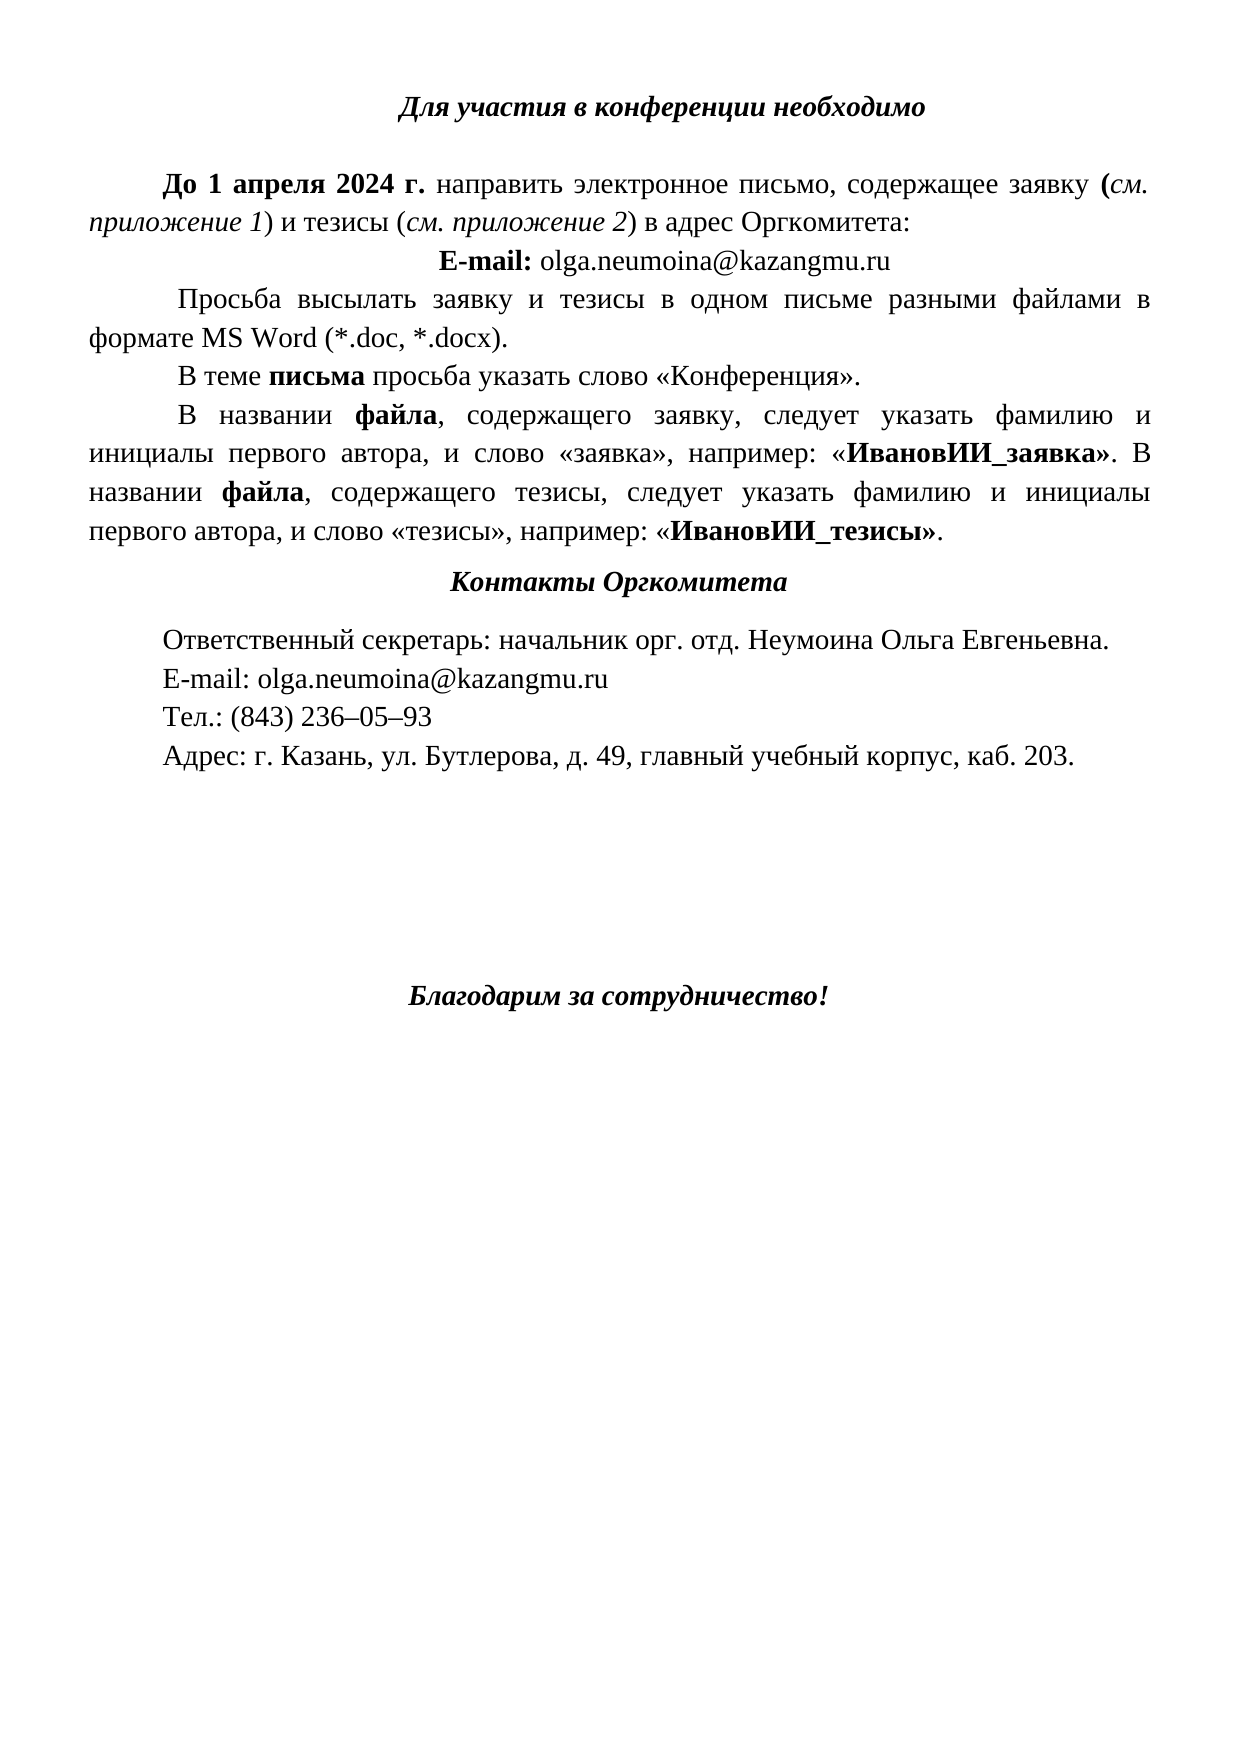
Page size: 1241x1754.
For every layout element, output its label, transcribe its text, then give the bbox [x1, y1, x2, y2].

text Благодарим за сотрудничество! [89, 978, 1152, 1011]
text Тел.: (843) 236–05–93 [89, 699, 1152, 733]
text E-mail: olga.neumoina@kazangmu.ru [89, 661, 1152, 694]
text В названии файла, содержащего заявку, следует указать фамилию и инициалы первого автора, и слово «заявка», например: «ИвановИИ_заявка». В названии файла, содержащего тезисы, следует указать фамилию и инициалы первого автора, и слово «тезисы», например: «ИвановИИ_тезисы». [89, 397, 1152, 546]
text До 1 апреля 2024 г. направить электронное письмо, содержащее заявку (см. приложение 1) и тезисы (см. приложение 2) в адрес Оргкомитета: [89, 166, 1152, 238]
text Ответственный секретарь: начальник орг. отд. Неумоина Ольга Евгеньевна. [89, 622, 1152, 656]
text Адрес: г. Казань, ул. Бутлерова, д. 49, главный учебный корпус, каб. 203. [89, 738, 1152, 771]
text Просьба высылать заявку и тезисы в одном письме разными файлами в формате MS Word (*.doc, *.docx). [89, 281, 1152, 353]
text E-mail: olga.neumoina@kazangmu.ru [89, 243, 1152, 276]
text Контакты Оргкомитета [89, 564, 1152, 597]
text В теме письма просьба указать слово «Конференция». [89, 358, 1152, 392]
text Для участия в конференции необходимо [89, 89, 1152, 122]
